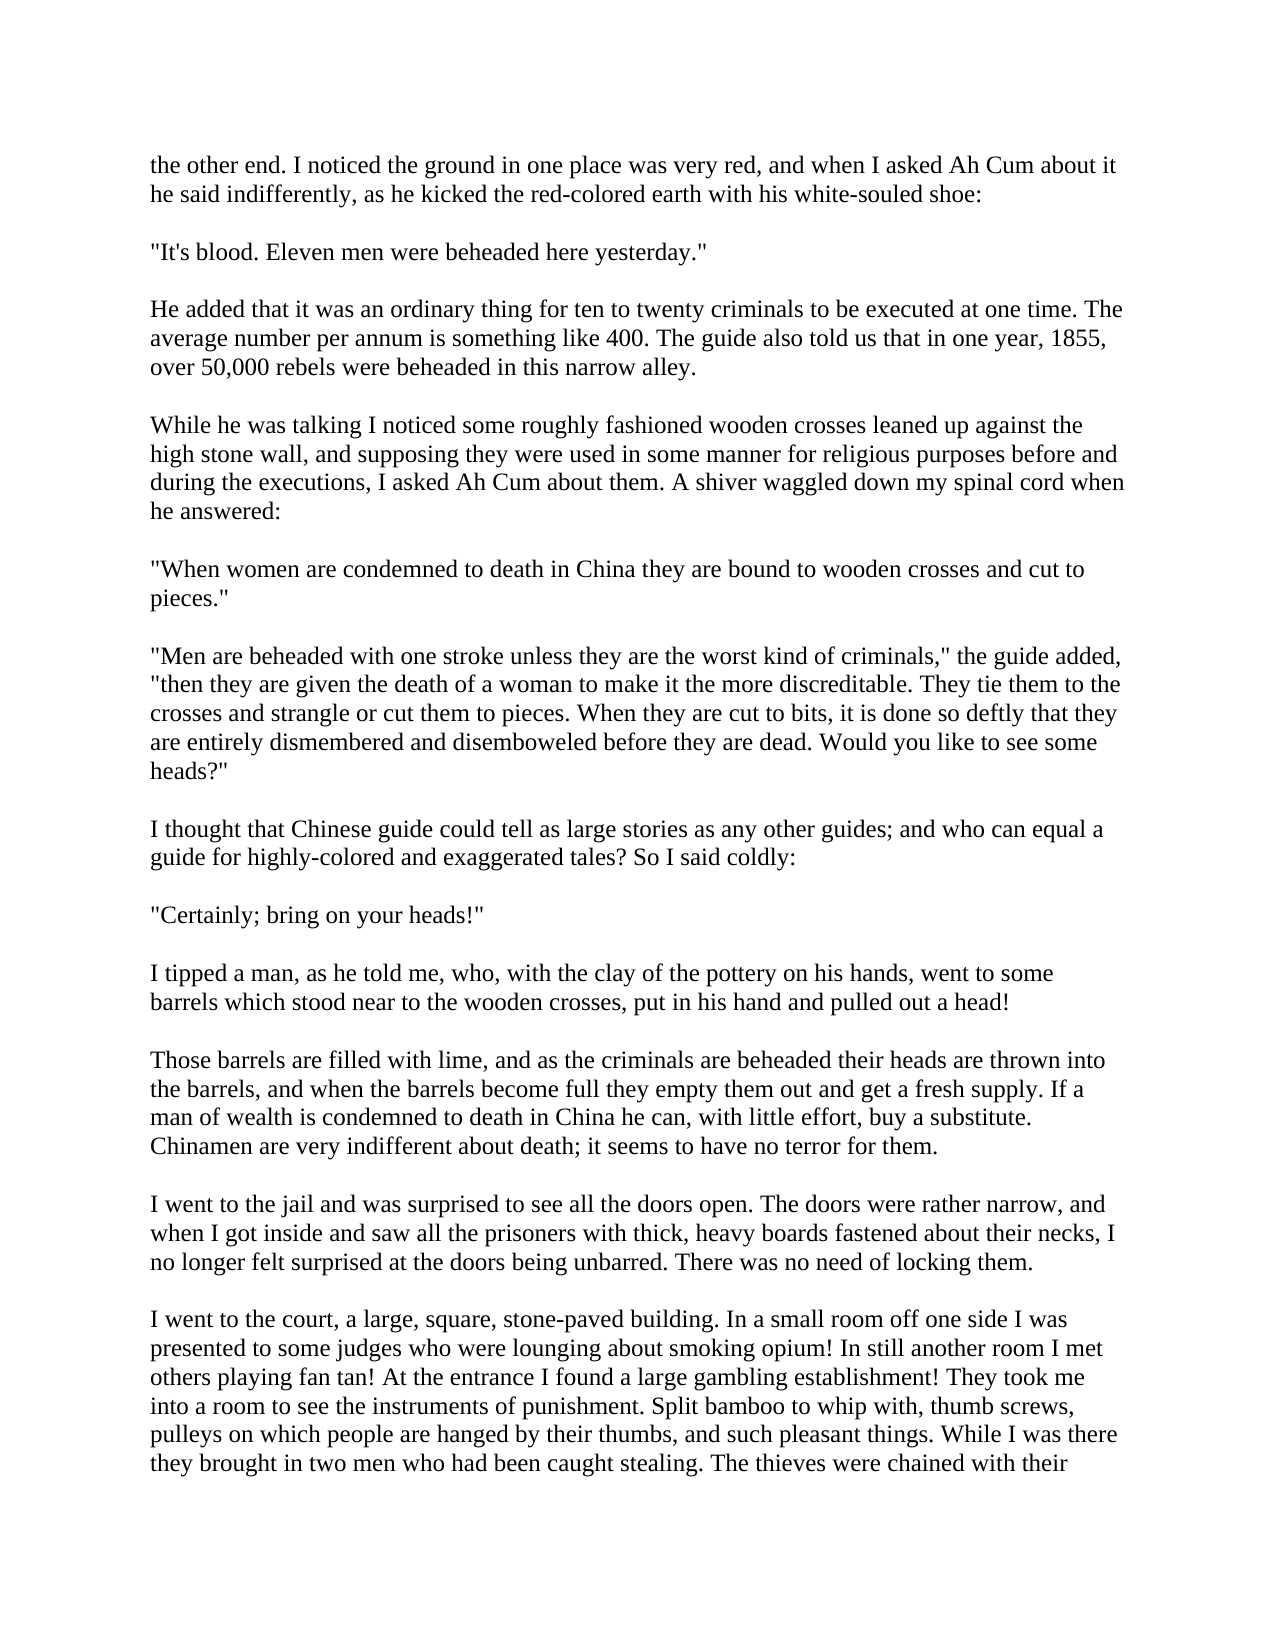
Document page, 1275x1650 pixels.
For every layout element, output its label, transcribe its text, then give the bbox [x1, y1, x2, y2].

text "Men are beheaded with one stroke unless they are the worst kind of criminals," the guide added, "then they are given the death of a woman to make it the more discreditable. They tie them to the crosses and strangle or cut them to pieces. When they are cut to bits, it is done so deftly that they are entirely dismembered and disemboweled before they are dead. Would you like to see some heads?" [150, 641, 1125, 784]
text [150, 1304, 1125, 1477]
text "Certainly; bring on your heads!" [150, 900, 1125, 929]
text I thought that Chinese guide could tell as large stories as any other guides; and who can equal a guide for highly-colored and exaggerated tales? So I said coldly: [150, 814, 1125, 871]
text He added that it was an ordinary thing for ten to twenty criminals to be executed at one time. The average number per annum is something like 400. The guide also told us that in one year, 1855, over 50,000 rebels were beheaded in this narrow alley. [150, 294, 1125, 381]
text While he was talking I noticed some roughly fashioned wooden crosses leaned up against the high stone wall, and supposing they were used in some manner for religious purposes before and during the executions, I asked Ah Cum about them. A shiver waggled down my spinal cord when he answered: [150, 410, 1125, 525]
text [150, 150, 1125, 207]
text I went to the jail and was surprised to see all the doors open. The doors were rather narrow, and when I got inside and saw all the prisoners with thick, heavy boards fastened about their necks, I no longer felt surprised at the doors being unbarred. There was no need of locking them. [150, 1189, 1125, 1275]
text I tipped a man, as he told me, who, with the clay of the pottery on his hands, went to some barrels which stood near to the wooden crosses, put in his hand and pulled out a head! [150, 958, 1125, 1016]
text "It's blood. Eleven men were beheaded here yesterday." [150, 237, 1125, 265]
text "When women are condemned to death in China they are bound to wooden crosses and cut to pieces." [150, 554, 1125, 612]
text Those barrels are filled with lime, and as the criminals are beheaded their heads are thrown into the barrels, and when the barrels become full they empty them out and get a fresh supply. If a man of wealth is condemned to death in China he can, with little effort, buy a substitute. Chinamen are very indifferent about death; it seems to have no terror for them. [150, 1045, 1125, 1160]
